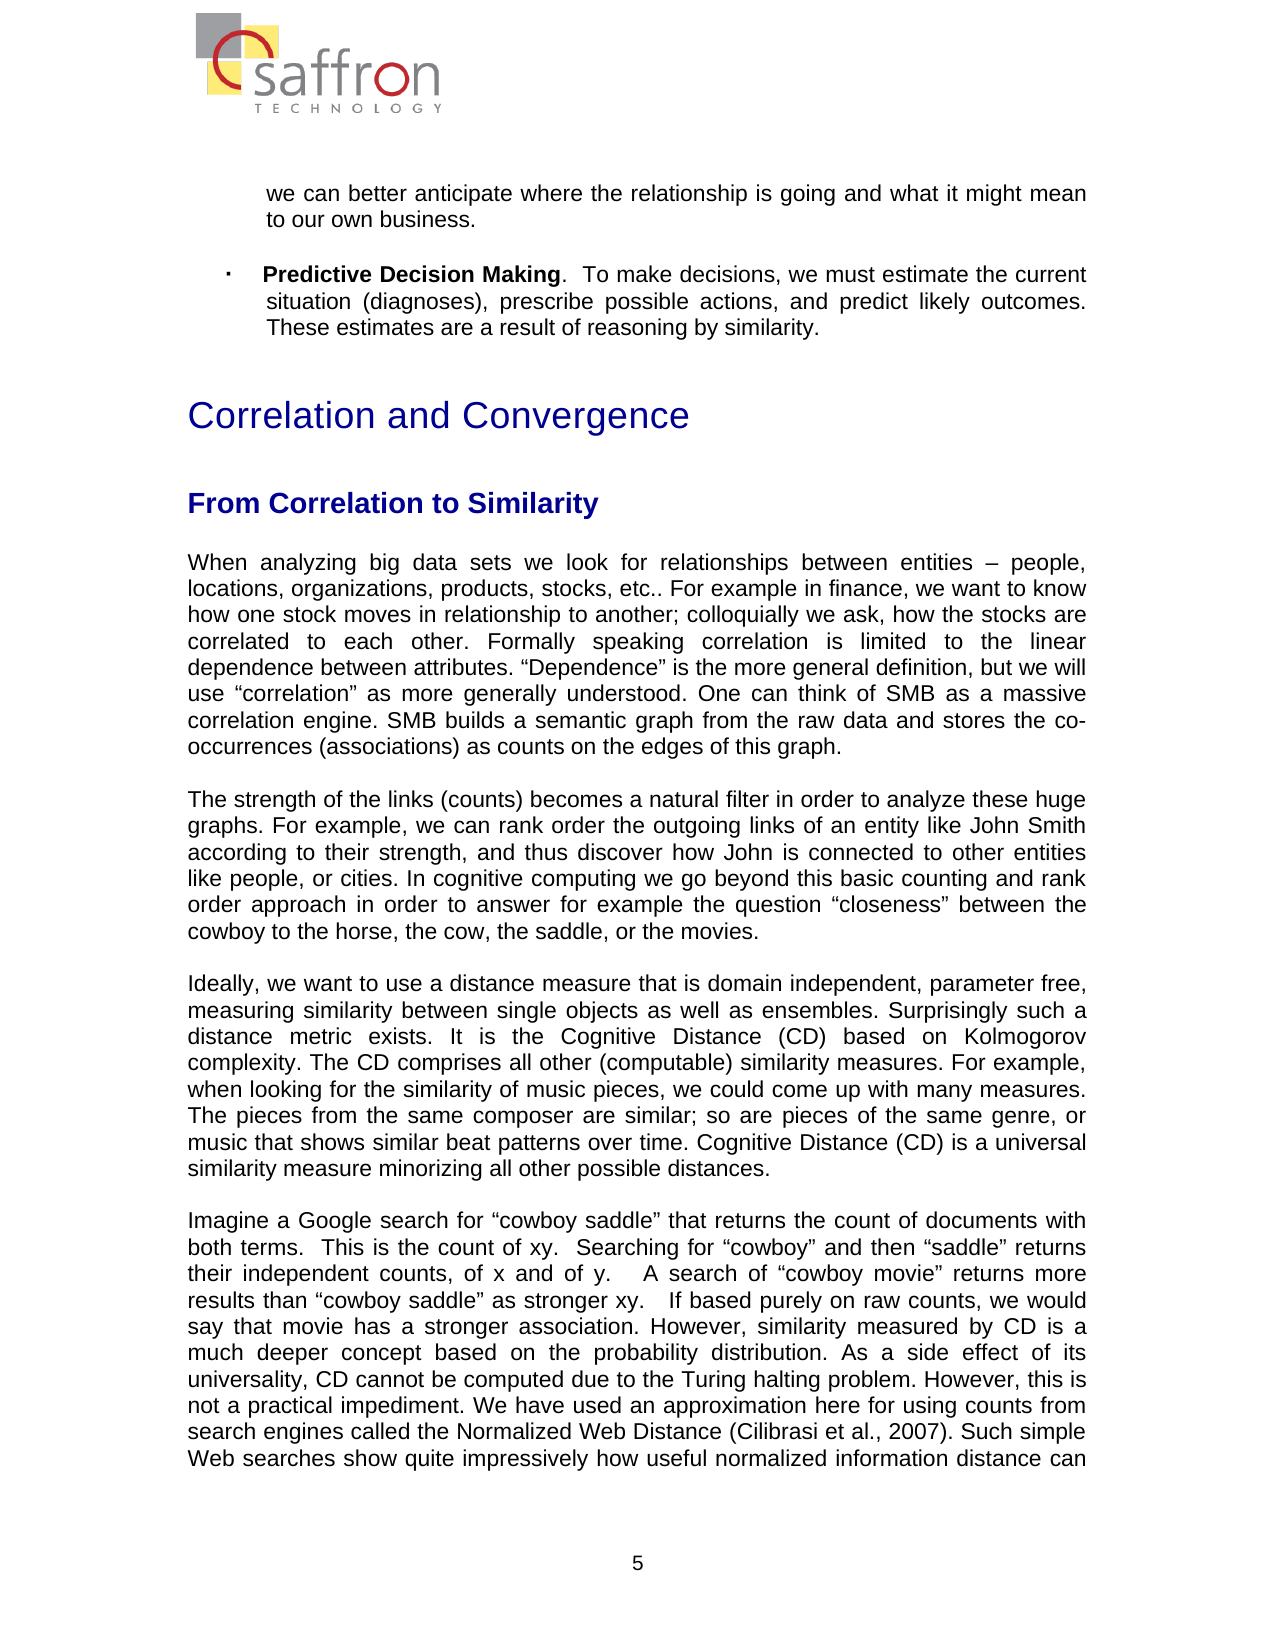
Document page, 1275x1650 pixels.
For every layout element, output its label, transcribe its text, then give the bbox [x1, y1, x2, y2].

text Ideally, we want to use a distance measure that is domain independent, parameter free, measuring similarity between single objects as well as ensembles. Surprisingly such a distance metric exists. It is the Cognitive Distance (CD) based on Kolmogorov complexity. The CD comprises all other (computable) similarity measures. For example, when looking for the similarity of music pieces, we could come up with many measures. The pieces from the same composer are similar; so are pieces of the same genre, or music that shows similar beat patterns over time. Cognitive Distance (CD) is a universal similarity measure minorizing all other possible distances. [187, 970, 1087, 1181]
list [225, 180, 1087, 233]
text When analyzing big data sets we look for relationships between entities – people, locations, organizations, products, stocks, etc.. For example in finance, we want to know how one stock moves in relationship to another; colloquially we ask, how the stocks are correlated to each other. Formally speaking correlation is limited to the linear dependence between attributes. “Dependence” is the more general definition, but we will use “correlation” as more generally understood. One can think of SMB as a massive correlation engine. SMB builds a semantic graph from the raw data and stores the co-occurrences (associations) as counts on the edges of this graph. [187, 549, 1087, 759]
text The strength of the links (counts) becomes a natural filter in order to analyze these huge graphs. For example, we can rank order the outgoing links of an entity like John Smith according to their strength, and thus discover how John is connected to other entities like people, or cities. In cognitive computing we go beyond this basic counting and rank order approach in order to answer for example the question “closeness” between the cowboy to the horse, the cow, the saddle, or the movies. [187, 786, 1087, 944]
list Predictive Decision Making. To make decisions, we must estimate the current situation (diagnoses), prescribe possible actions, and predict likely outcomes. These estimates are a result of reasoning by similarity. [225, 259, 1087, 341]
subtitle From Correlation to Similarity [187, 486, 1087, 520]
title Correlation and Convergence [187, 393, 1087, 436]
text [187, 1207, 1087, 1471]
picture [195, 13, 441, 113]
